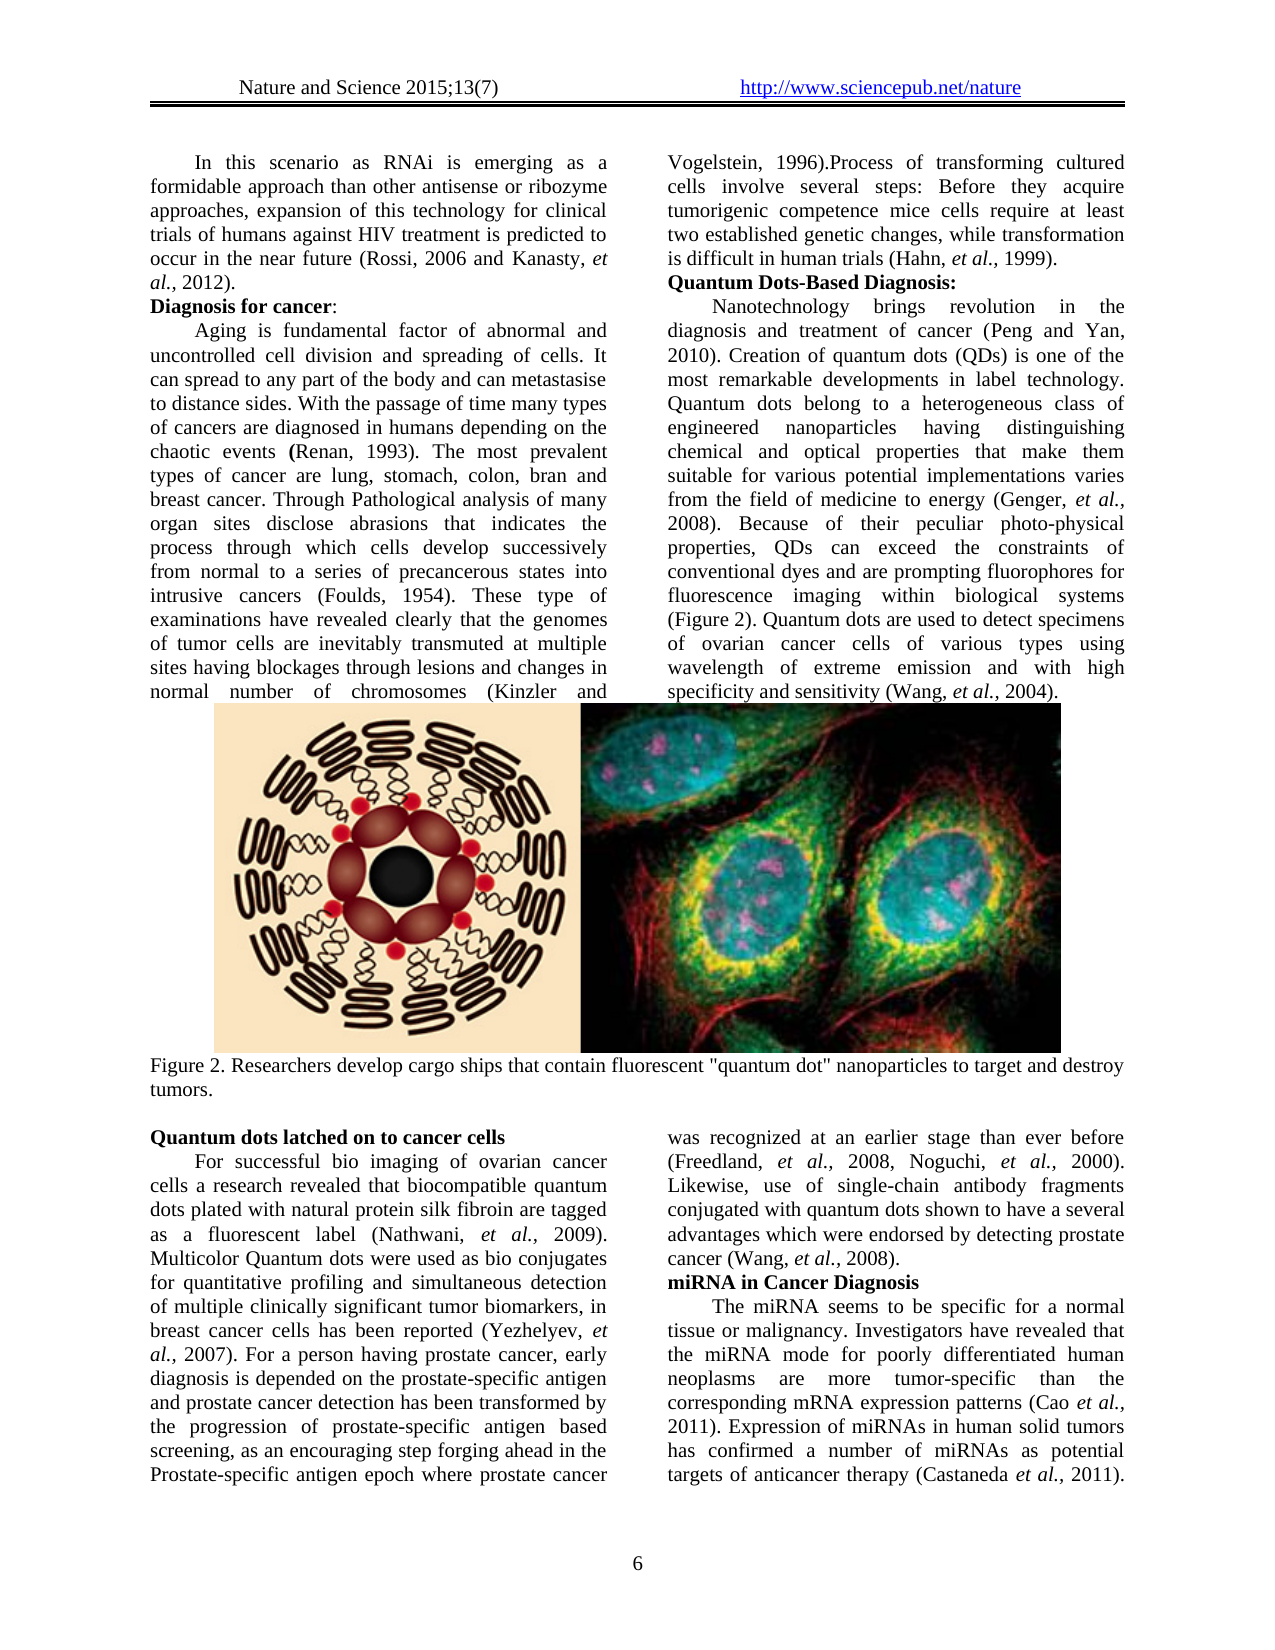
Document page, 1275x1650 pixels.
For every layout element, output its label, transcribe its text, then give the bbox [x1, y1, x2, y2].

text Aging is fundamental factor of abnormal and uncontrolled cell division and spreading of cells. It can spread to any part of the body and can metastasise to distance sides. With the passage of time many types of cancers are diagnosed in humans depending on the chaotic events (Renan, 1993). The most prevalent types of cancer are lung, stomach, colon, bran and breast cancer. Through Pathological analysis of many organ sites disclose abrasions that indicates the process through which cells develop successively from normal to a series of precancerous states into intrusive cancers (Foulds, 1954). These type of examinations have revealed clearly that the genomes of tumor cells are inevitably transmuted at multiple sites having blockages through lesions and changes in normal number of chromosomes (Kinzler and Vogelstein, 1996).Process of transforming cultured cells involve several steps: Before they acquire tumorigenic competence mice cells require at least two established genetic changes, while transformation is difficult in human trials (Hahn, et al., 1999). [150, 318, 607, 703]
text Nanotechnology brings revolution in the diagnosis and treatment of cancer (Peng and Yan, 2010). Creation of quantum dots (QDs) is one of the most remarkable developments in label technology. Quantum dots belong to a heterogeneous class of engineered nanoparticles having distinguishing chemical and optical properties that make them suitable for various potential implementations varies from the field of medicine to energy (Genger, et al., 2008). Because of their peculiar photo-physical properties, QDs can exceed the constraints of conventional dyes and are prompting fluorophores for fluorescence imaging within biological systems (Figure 2). Quantum dots are used to detect specimens of ovarian cancer cells of various types using wavelength of extreme emission and with high specificity and sensitivity (Wang, et al., 2004). [667, 294, 1125, 703]
text For successful bio imaging of ovarian cancer cells a research revealed that biocompatible quantum dots plated with natural protein silk fibroin are tagged as a fluorescent label (Nathwani, et al., 2009). Multicolor Quantum dots were used as bio conjugates for quantitative profiling and simultaneous detection of multiple clinically significant tumor biomarkers, in breast cancer cells has been reported (Yezhelyev, et al., 2007). For a person having prostate cancer, early diagnosis is depended on the prostate-specific antigen and prostate cancer detection has been transformed by the progression of prostate-specific antigen based screening, as an encouraging step forging ahead in the Prostate-specific antigen epoch where prostate cancer was recognized at an earlier stage than ever before (Freedland, et al., 2008, Noguchi, et al., 2000). Likewise, use of single-chain antibody fragments conjugated with quantum dots shown to have a several advantages which were endorsed by detecting prostate cancer (Wang, et al., 2008). [667, 1125, 1125, 1269]
text Quantum dots latched on to cancer cells [150, 1125, 607, 1149]
text miRNA in Cancer Diagnosis [667, 1269, 1125, 1294]
text Figure 2. Researchers develop cargo ships that contain fluorescent "quantum dot" nanoparticles to target and destroy tumors. [150, 1053, 1125, 1101]
text Diagnosis for cancer: [150, 294, 607, 318]
text In this scenario as RNAi is emerging as a formidable approach than other antisense or ribozyme approaches, expansion of this technology for clinical trials of humans against HIV treatment is predicted to occur in the near future (Rossi, 2006 and Kanasty, et al., 2012). [150, 150, 607, 294]
text Quantum Dots-Based Diagnosis: [667, 270, 1125, 294]
text For successful bio imaging of ovarian cancer cells a research revealed that biocompatible quantum dots plated with natural protein silk fibroin are tagged as a fluorescent label (Nathwani, et al., 2009). Multicolor Quantum dots were used as bio conjugates for quantitative profiling and simultaneous detection of multiple clinically significant tumor biomarkers, in breast cancer cells has been reported (Yezhelyev, et al., 2007). For a person having prostate cancer, early diagnosis is depended on the prostate-specific antigen and prostate cancer detection has been transformed by the progression of prostate-specific antigen based screening, as an encouraging step forging ahead in the Prostate-specific antigen epoch where prostate cancer was recognized at an earlier stage than ever before (Freedland, et al., 2008, Noguchi, et al., 2000). Likewise, use of single-chain antibody fragments conjugated with quantum dots shown to have a several advantages which were endorsed by detecting prostate cancer (Wang, et al., 2008). [150, 1149, 607, 1486]
picture [214, 703, 1061, 1053]
